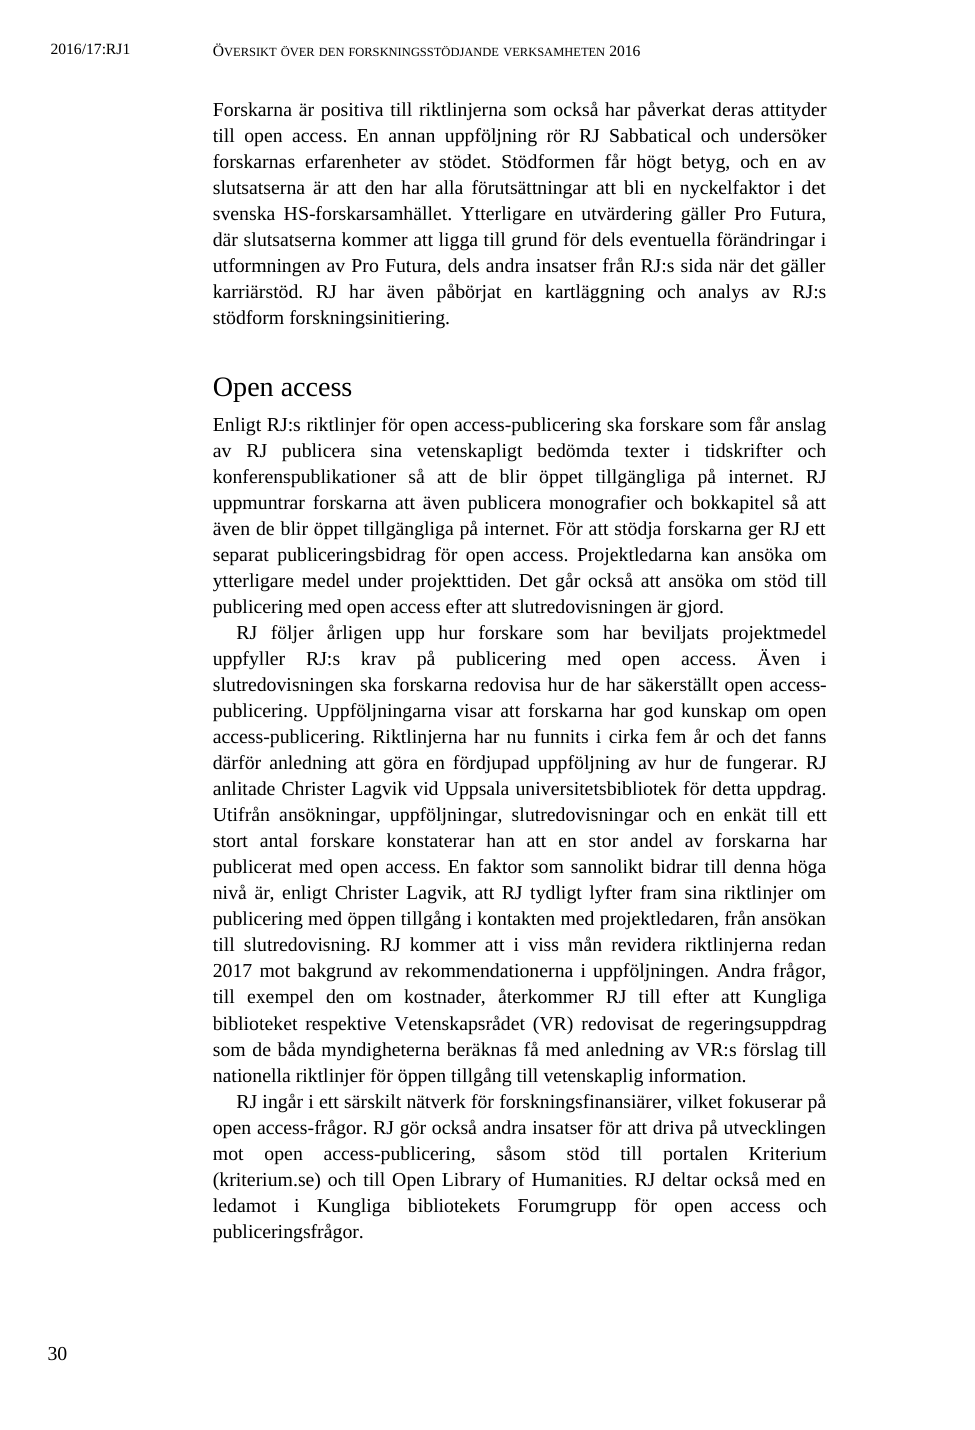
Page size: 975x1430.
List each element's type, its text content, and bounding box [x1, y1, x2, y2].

text RJ följer årligen upp hur forskare som har beviljats projektmedel uppfyller RJ:s krav på publicering med open access. Även i slutredovisningen ska forskarna redovisa hur de har säkerställt open access-publicering. Uppföljningarna visar att forskarna har god kunskap om open access-publicering. Riktlinjerna har nu funnits i cirka fem år och det fanns därför anledning att göra en fördjupad uppföljning av hur de fungerar. RJ anlitade Christer Lagvik vid Uppsala universitetsbibliotek för detta uppdrag. Utifrån ansökningar, uppföljningar, slutredovisningar och en enkät till ett stort antal forskare konstaterar han att en stor andel av forskarna har publicerat med open access. En faktor som sannolikt bidrar till denna höga nivå är, enligt Christer Lagvik, att RJ tydligt lyfter fram sina riktlinjer om publicering med öppen tillgång i kontakten med projektledaren, från ansökan till slutredovisning. RJ kommer att i viss mån revidera riktlinjerna redan 2017 mot bakgrund av rekommendationerna i uppföljningen. Andra frågor, till exempel den om kostnader, återkommer RJ till efter att Kungliga biblioteket respektive Vetenskapsrådet (VR) redovisat de regeringsuppdrag som de båda myndigheterna beräknas få med anledning av VR:s förslag till nationella riktlinjer för öppen tillgång till vetenskaplig information. [213, 618, 827, 1086]
subtitle Open access [213, 371, 827, 403]
text Enligt RJ:s riktlinjer för open access-publicering ska forskare som får anslag av RJ publicera sina vetenskapligt bedömda texter i tidskrifter och konferenspublikationer så att de blir öppet tillgängliga på internet. RJ uppmuntrar forskarna att även publicera monografier och bokkapitel så att även de blir öppet tillgängliga på internet. För att stödja forskarna ger RJ ett separat publiceringsbidrag för open access. Projektledarna kan ansöka om ytterligare medel under projekttiden. Det går också att ansöka om stöd till publicering med open access efter att slutredovisningen är gjord. [213, 409, 827, 618]
text RJ ingår i ett särskilt nätverk för forskningsfinansiärer, vilket fokuserar på open access-frågor. RJ gör också andra insatser för att driva på utvecklingen mot open access-publicering, såsom stöd till portalen Kriterium (kriterium.se) och till Open Library of Humanities. RJ deltar också med en ledamot i Kungliga bibliotekets Forumgrupp för open access och publiceringsfrågor. [213, 1086, 827, 1243]
